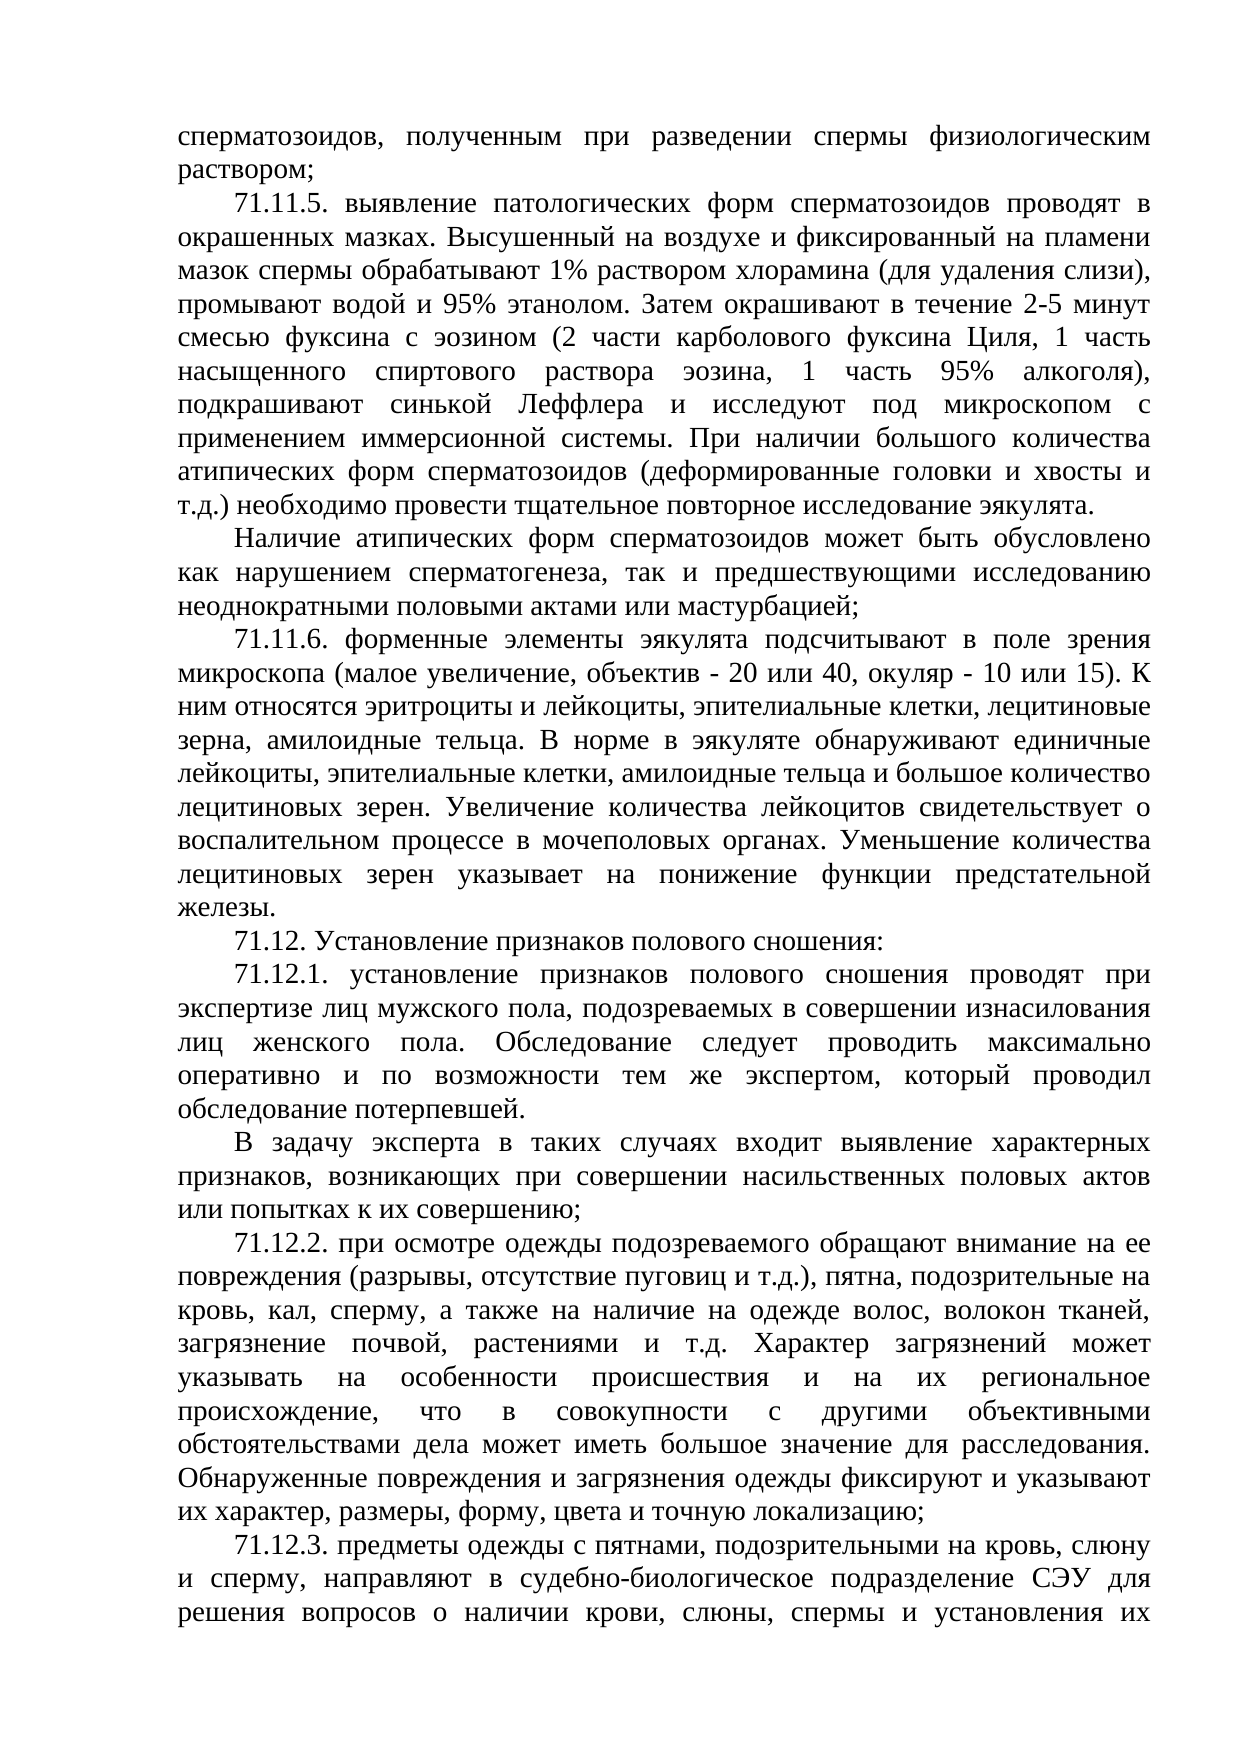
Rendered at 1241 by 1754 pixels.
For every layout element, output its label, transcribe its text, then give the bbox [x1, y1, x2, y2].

text В задачу эксперта в таких случаях входит выявление характерных признаков, возникающих при совершении насильственных половых актов или попытках к их совершению; [177, 1124, 1152, 1225]
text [177, 118, 1152, 185]
text Наличие атипических форм сперматозоидов может быть обусловлено как нарушением сперматогенеза, так и предшествующими исследованию неоднократными половыми актами или мастурбацией; [177, 521, 1152, 621]
text 71.11.6. форменные элементы эякулята подсчитывают в поле зрения микроскопа (малое увеличение, объектив - 20 или 40, окуляр - 10 или 15). К ним относятся эритроциты и лейкоциты, эпителиальные клетки, лецитиновые зерна, амилоидные тельца. В норме в эякуляте обнаруживают единичные лейкоциты, эпителиальные клетки, амилоидные тельца и большое количество лецитиновых зерен. Увеличение количества лейкоцитов свидетельствует о воспалительном процессе в мочеполовых органах. Уменьшение количества лецитиновых зерен указывает на понижение функции предстательной железы. [177, 621, 1152, 923]
text 71.12. Установление признаков полового сношения: [177, 923, 1152, 957]
text 71.12.2. при осмотре одежды подозреваемого обращают внимание на ее повреждения (разрывы, отсутствие пуговиц и т.д.), пятна, подозрительные на кровь, кал, сперму, а также на наличие на одежде волос, волокон тканей, загрязнение почвой, растениями и т.д. Характер загрязнений может указывать на особенности происшествия и на их региональное происхождение, что в совокупности с другими объективными обстоятельствами дела может иметь большое значение для расследования. Обнаруженные повреждения и загрязнения одежды фиксируют и указывают их характер, размеры, форму, цвета и точную локализацию; [177, 1225, 1152, 1527]
text 71.12.1. установление признаков полового сношения проводят при экспертизе лиц мужского пола, подозреваемых в совершении изнасилования лиц женского пола. Обследование следует проводить максимально оперативно и по возможности тем же экспертом, который проводил обследование потерпевшей. [177, 957, 1152, 1124]
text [177, 1527, 1152, 1627]
text 71.11.5. выявление патологических форм сперматозоидов проводят в окрашенных мазках. Высушенный на воздухе и фиксированный на пламени мазок спермы обрабатывают 1% раствором хлорамина (для удаления слизи), промывают водой и 95% этанолом. Затем окрашивают в течение 2-5 минут смесью фуксина с эозином (2 части карболового фуксина Циля, 1 часть насыщенного спиртового раствора эозина, 1 часть 95% алкоголя), подкрашивают синькой Леффлера и исследуют под микроскопом с применением иммерсионной системы. При наличии большого количества атипических форм сперматозоидов (деформированные головки и хвосты и т.д.) необходимо провести тщательное повторное исследование эякулята. [177, 185, 1152, 521]
